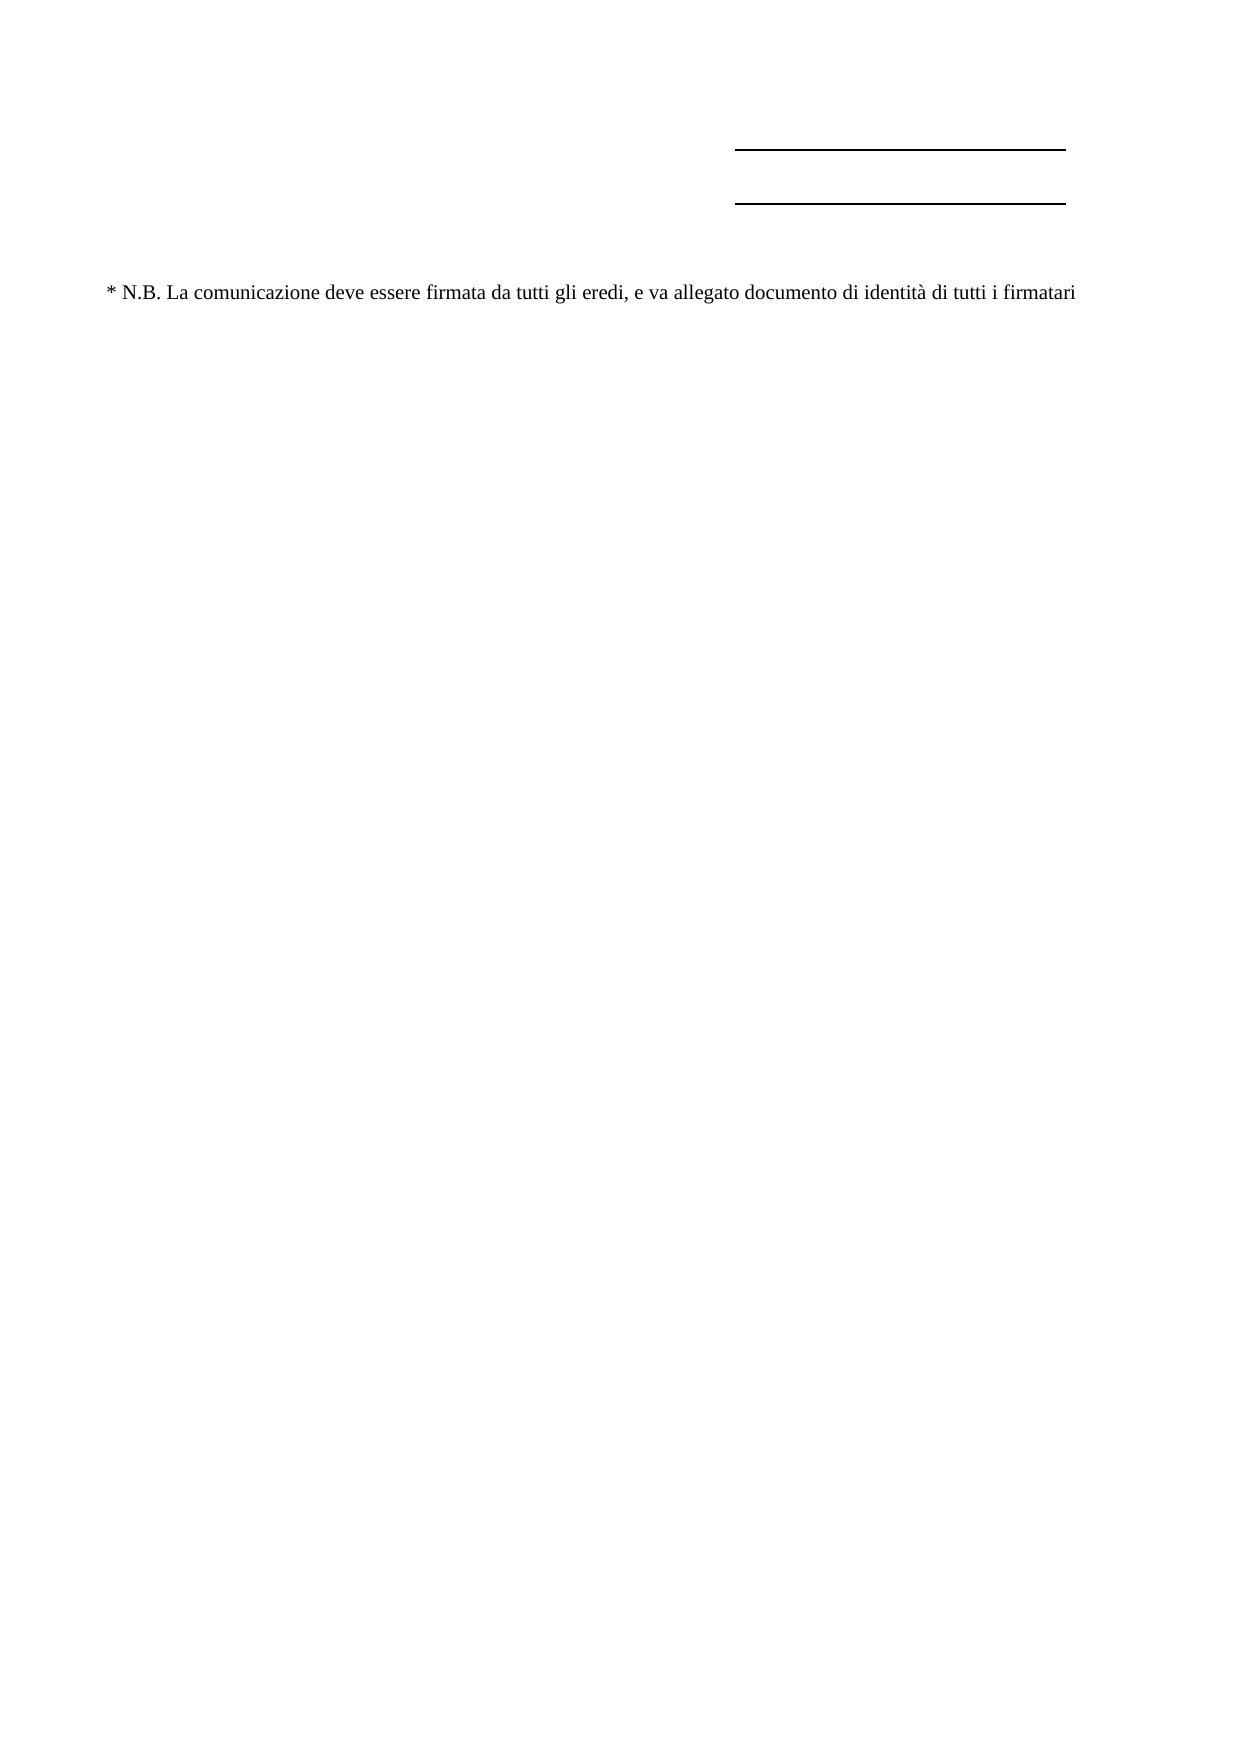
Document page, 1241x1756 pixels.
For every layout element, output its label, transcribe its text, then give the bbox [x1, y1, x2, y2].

text * N.B. La comunicazione deve essere firmata da tutti gli eredi, e va allegato documento di identità di tutti i firmatari [106, 279, 1140, 304]
